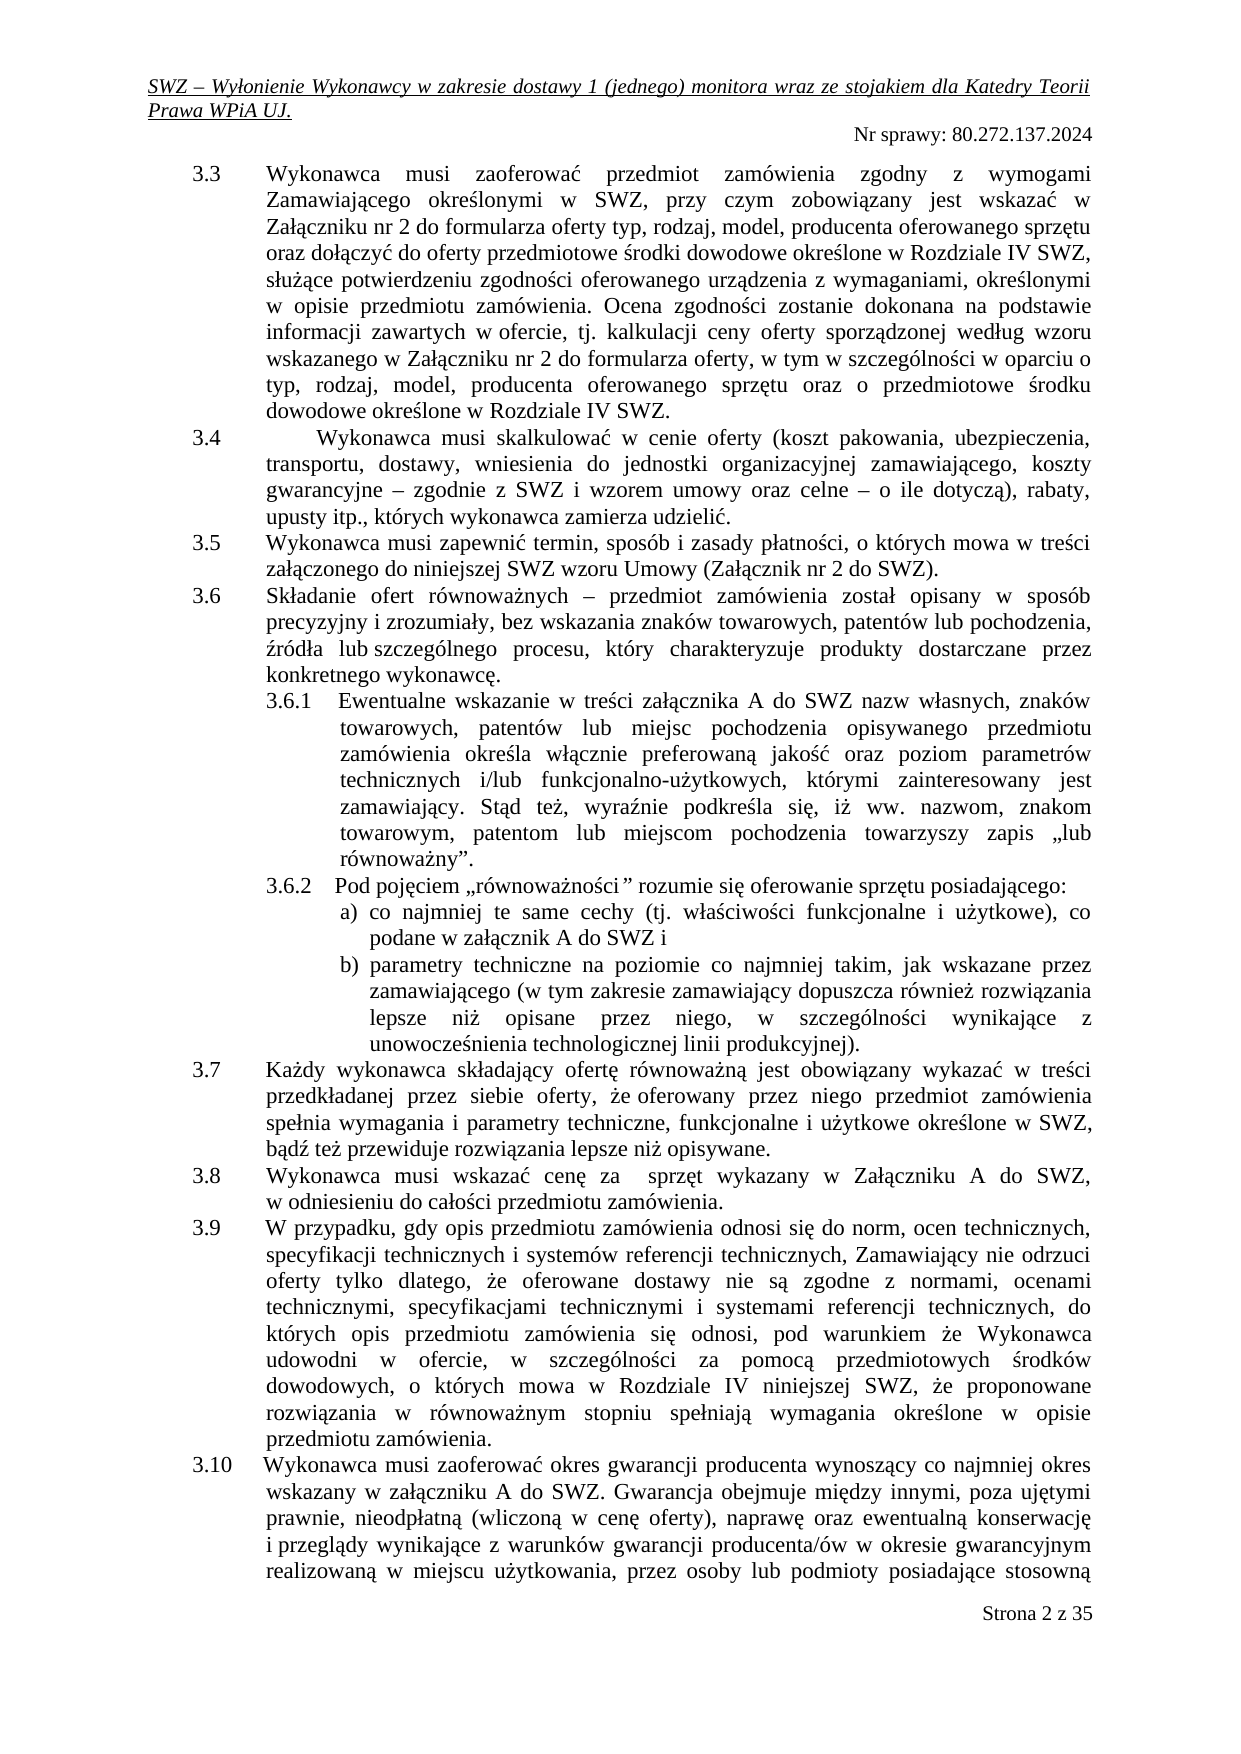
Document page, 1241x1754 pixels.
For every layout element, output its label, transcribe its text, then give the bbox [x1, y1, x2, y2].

list 3.9 W przypadku, gdy opis przedmiotu zamówienia odnosi się do norm, ocen technicznych, specyfikacji technicznych i systemów referencji technicznych, Zamawiający nie odrzuci oferty tylko dlatego, że oferowane dostawy nie są zgodne z normami, ocenami technicznymi, specyfikacjami technicznymi i systemami referencji technicznych, do których opis przedmiotu zamówienia się odnosi, pod warunkiem że Wykonawca udowodni w ofercie, w szczególności za pomocą przedmiotowych środków dowodowych, o których mowa w Rozdziale IV niniejszej SWZ, że proponowane rozwiązania w równoważnym stopniu spełniają wymagania określone w opisie przedmiotu zamówienia. [192, 1214, 1092, 1452]
list 3.6.1 Ewentualne wskazanie w treści załącznika A do SWZ nazw własnych, znaków towarowych, patentów lub miejsc pochodzenia opisywanego przedmiotu zamówienia określa włącznie preferowaną jakość oraz poziom parametrów technicznych i/lub funkcjonalno-użytkowych, którymi zainteresowany jest zamawiający. Stąd też, wyraźnie podkreśla się, iż ww. nazwom, znakom towarowym, patentom lub miejscom pochodzenia towarzyszy zapis „lub równoważny”. [266, 687, 1092, 872]
list a) co najmniej te same cechy (tj. właściwości funkcjonalne i użytkowe), co podane w załącznik A do SWZ i [340, 898, 1092, 951]
list 3.3 Wykonawca musi zaoferować przedmiot zamówienia zgodny z wymogami Zamawiającego określonymi w SWZ, przy czym zobowiązany jest wskazać w Załączniku nr 2 do formularza oferty typ, rodzaj, model, producenta oferowanego sprzętu oraz dołączyć do oferty przedmiotowe środki dowodowe określone w Rozdziale IV SWZ, służące potwierdzeniu zgodności oferowanego urządzenia z wymaganiami, określonymi w opisie przedmiotu zamówienia. Ocena zgodności zostanie dokonana na podstawie informacji zawartych w ofercie, tj. kalkulacji ceny oferty sporządzonej według wzoru wskazanego w Załączniku nr 2 do formularza oferty, w tym w szczególności w oparciu o typ, rodzaj, model, producenta oferowanego sprzętu oraz o przedmiotowe środku dowodowe określone w Rozdziale IV SWZ. [192, 160, 1092, 424]
text 3.7 Każdy wykonawca składający ofertę równoważną jest obowiązany wykazać w treści przedkładanej przez siebie oferty, że oferowany przez niego przedmiot zamówienia spełnia wymagania i parametry techniczne, funkcjonalne i użytkowe określone w SWZ, bądź też przewiduje rozwiązania lepsze niż opisywane. [192, 1056, 1092, 1162]
list 3.8 Wykonawca musi wskazać cenę za sprzęt wykazany w Załączniku A do SWZ, w odniesieniu do całości przedmiotu zamówienia. [192, 1162, 1092, 1214]
text b) parametry techniczne na poziomie co najmniej takim, jak wskazane przez zamawiającego (w tym zakresie zamawiający dopuszcza również rozwiązania lepsze niż opisane przez niego, w szczególności wynikające z unowocześnienia technologicznej linii produkcyjnej). [340, 951, 1092, 1056]
text 3.5 Wykonawca musi zapewnić termin, sposób i zasady płatności, o których mowa w treści załączonego do niniejszej SWZ wzoru Umowy (Załącznik nr 2 do SWZ). [192, 529, 1092, 582]
text 3.6 Składanie ofert równoważnych – przedmiot zamówienia został opisany w sposób precyzyjny i zrozumiały, bez wskazania znaków towarowych, patentów lub pochodzenia, źródła lub szczególnego procesu, który charakteryzuje produkty dostarczane przez konkretnego wykonawcę. [192, 582, 1092, 687]
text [192, 1452, 1092, 1583]
list 3.4 Wykonawca musi skalkulować w cenie oferty (koszt pakowania, ubezpieczenia, transportu, dostawy, wniesienia do jednostki organizacyjnej zamawiającego, koszty gwarancyjne – zgodnie z SWZ i wzorem umowy oraz celne – o ile dotyczą), rabaty, upusty itp., których wykonawca zamierza udzielić. [192, 424, 1092, 529]
list 3.6.2 Pod pojęciem „równoważności” rozumie się oferowanie sprzętu posiadającego: [266, 872, 1092, 898]
